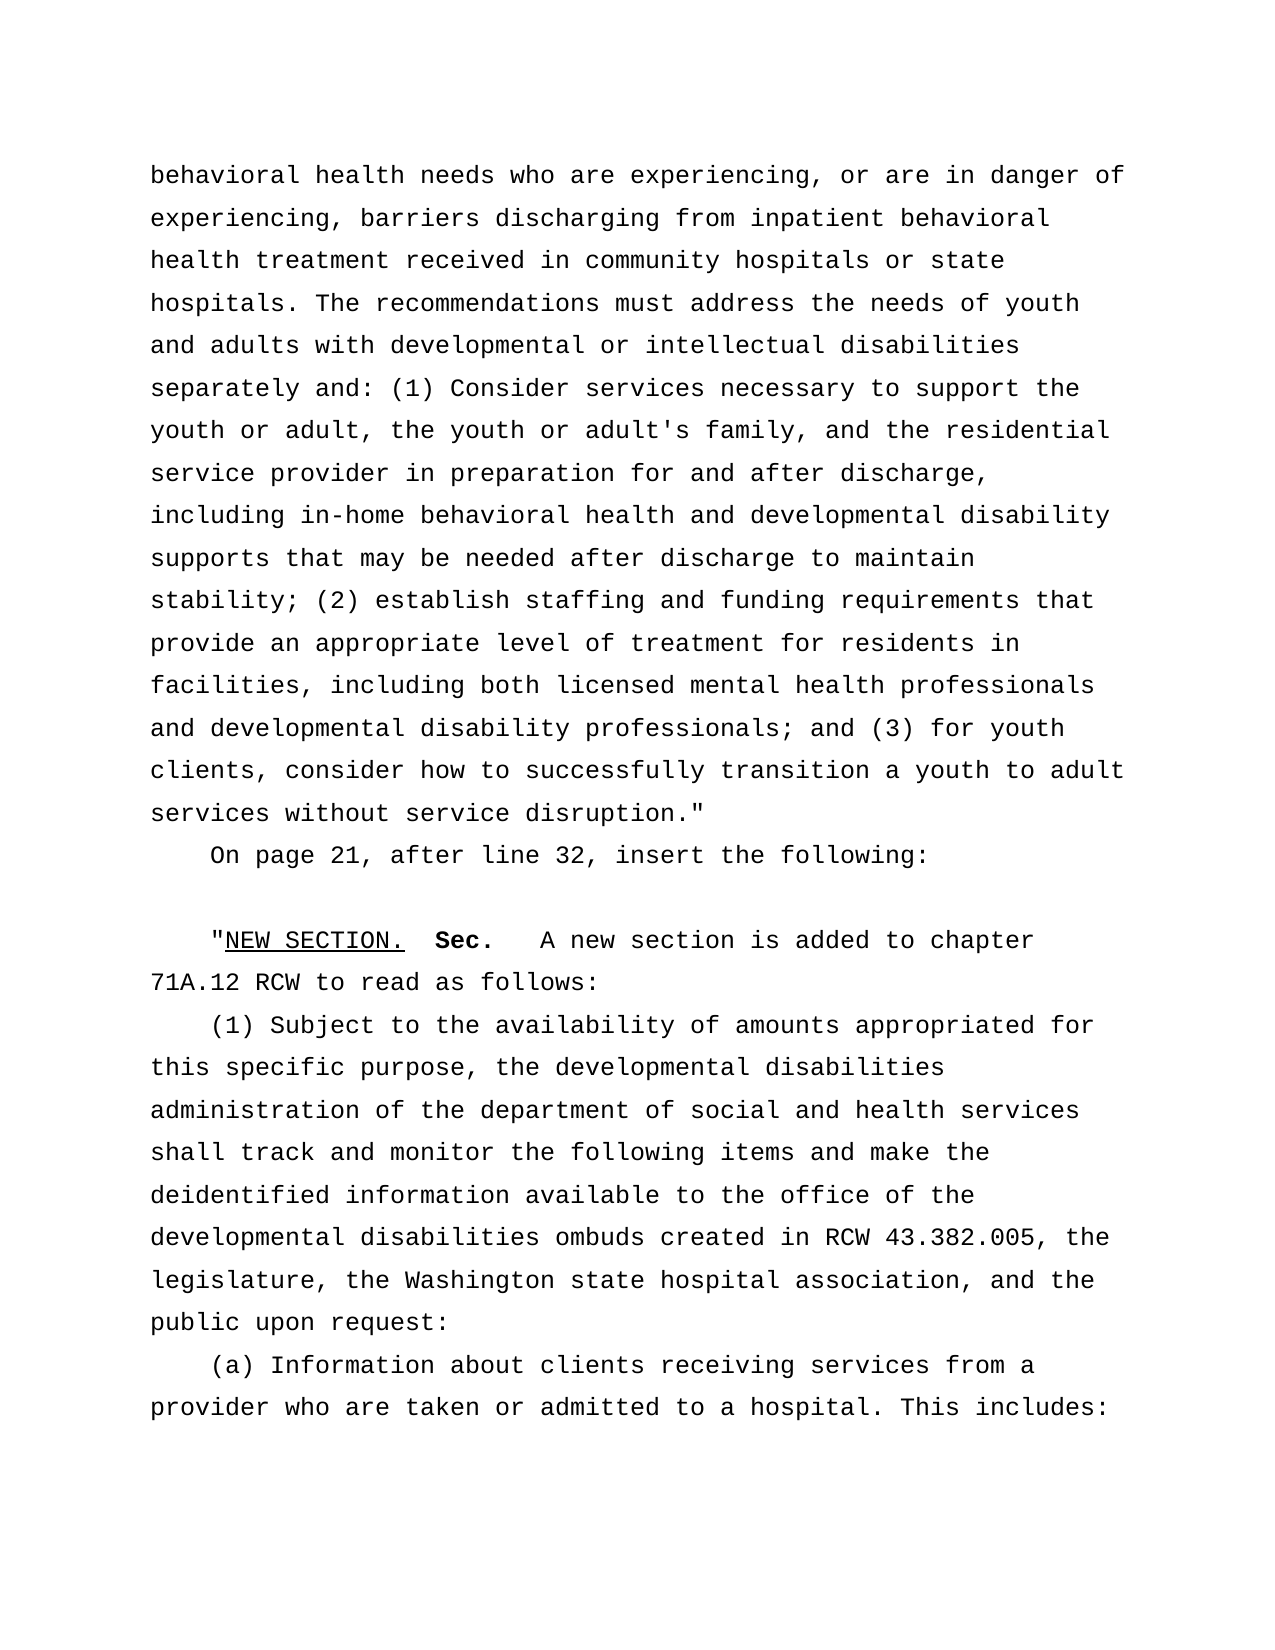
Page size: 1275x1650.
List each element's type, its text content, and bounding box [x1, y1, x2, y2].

text (a) Information about clients receiving services from a provider who are taken or admitted to a hospital. This includes: [150, 1339, 1125, 1424]
text "NEW SECTION. Sec. A new section is added to chapter 71A.12 RCW to read as follows: [150, 914, 1125, 999]
text (1) Subject to the availability of amounts appropriated for this specific purpose, the developmental disabilities administration of the department of social and health services shall track and monitor the following items and make the deidentified information available to the office of the developmental disabilities ombuds created in RCW 43.382.005, the legislature, the Washington state hospital association, and the public upon request: [150, 999, 1125, 1339]
text On page 21, after line 32, insert the following: [150, 830, 1125, 872]
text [150, 150, 1125, 830]
